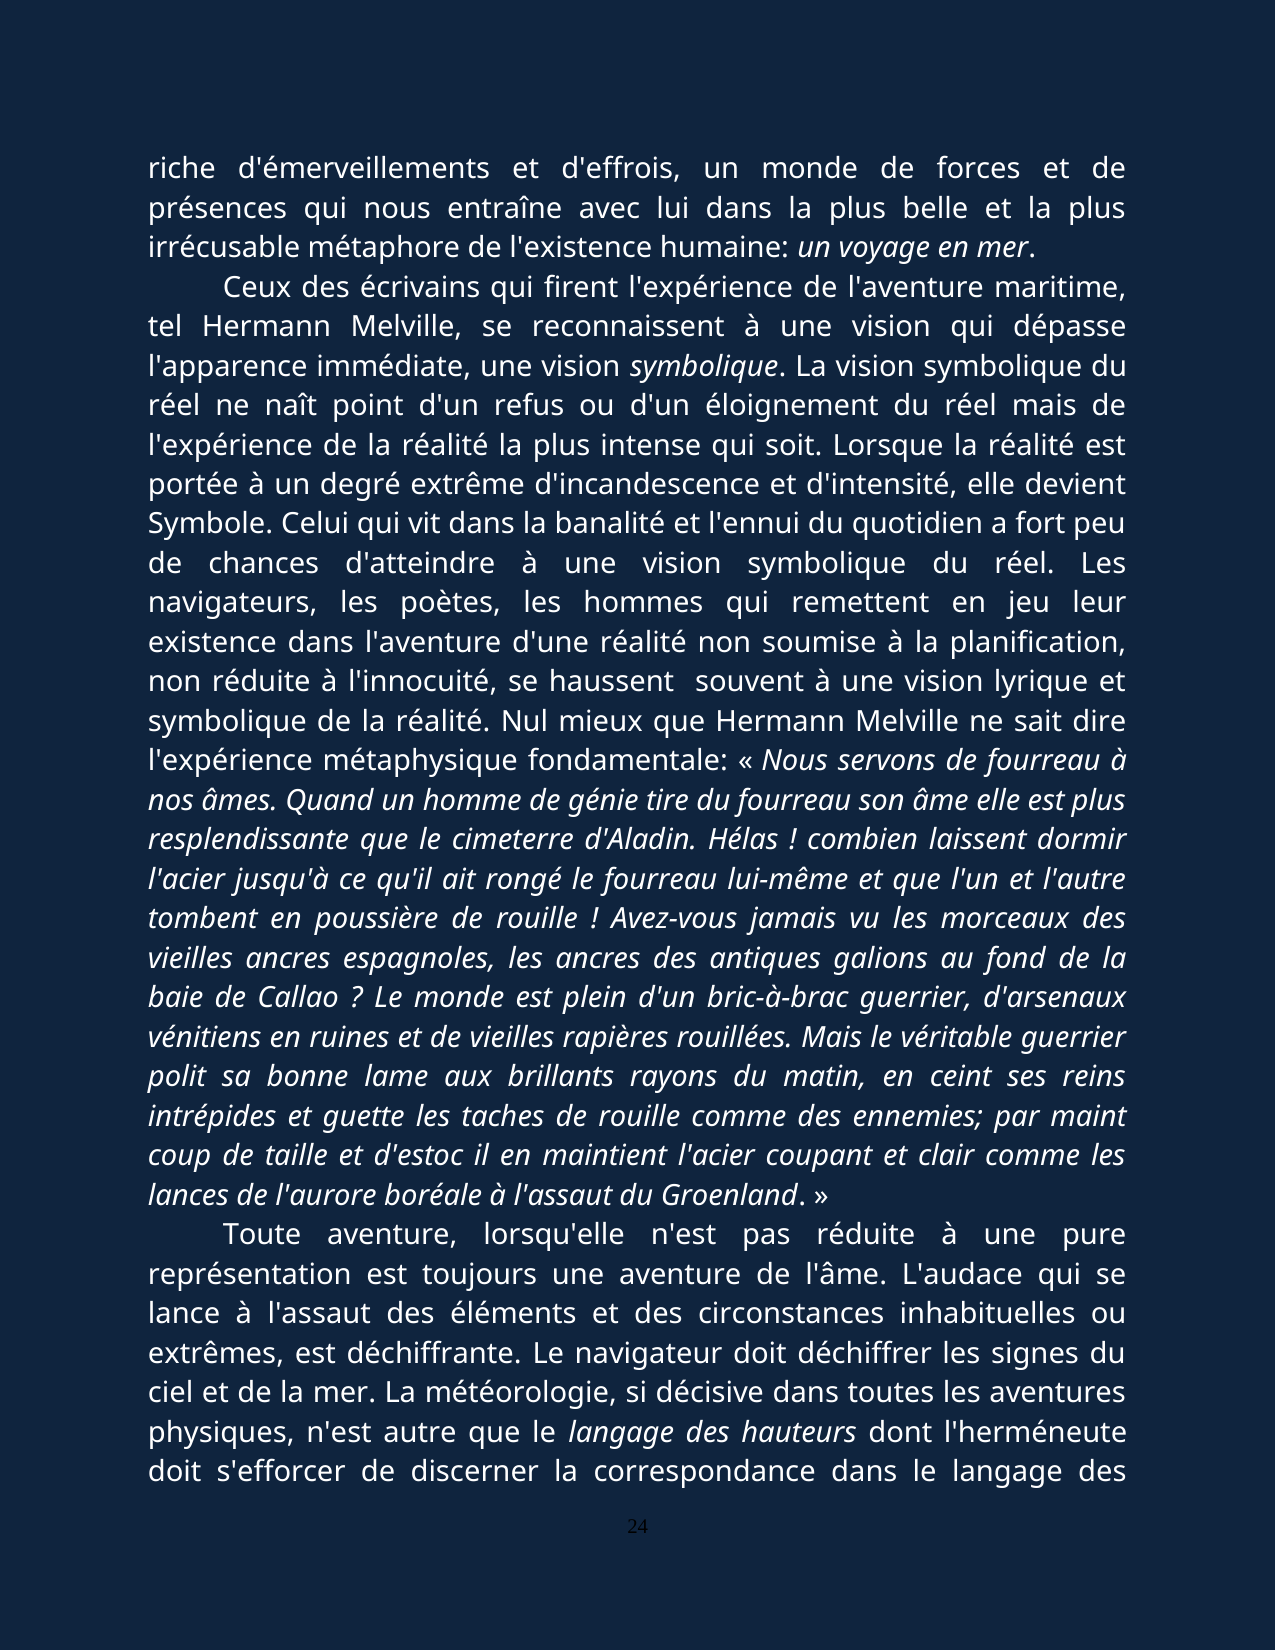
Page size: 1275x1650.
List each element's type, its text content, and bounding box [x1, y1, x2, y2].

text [148, 1213, 1127, 1490]
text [148, 148, 1127, 266]
text Ceux des écrivains qui firent l'expérience de l'aventure maritime, tel Hermann Melville, se reconnaissent à une vision qui dépasse l'apparence immédiate, une vision symbolique. La vision symbolique du réel ne naît point d'un refus ou d'un éloignement du réel mais de l'expérience de la réalité la plus intense qui soit. Lorsque la réalité est portée à un degré extrême d'incandescence et d'intensité, elle devient Symbole. Celui qui vit dans la banalité et l'ennui du quotidien a fort peu de chances d'atteindre à une vision symbolique du réel. Les navigateurs, les poètes, les hommes qui remettent en jeu leur existence dans l'aventure d'une réalité non soumise à la planification, non réduite à l'innocuité, se haussent souvent à une vision lyrique et symbolique de la réalité. Nul mieux que Hermann Melville ne sait dire l'expérience métaphysique fondamentale: « Nous servons de fourreau à nos âmes. Quand un homme de génie tire du fourreau son âme elle est plus resplendissante que le cimeterre d'Aladin. Hélas ! combien laissent dormir l'acier jusqu'à ce qu'il ait rongé le fourreau lui-même et que l'un et l'autre tombent en poussière de rouille ! Avez-vous jamais vu les morceaux des vieilles ancres espagnoles, les ancres des antiques galions au fond de la baie de Callao ? Le monde est plein d'un bric-à-brac guerrier, d'arsenaux vénitiens en ruines et de vieilles rapières rouillées. Mais le véritable guerrier polit sa bonne lame aux brillants rayons du matin, en ceint ses reins intrépides et guette les taches de rouille comme des ennemies; par maint coup de taille et d'estoc il en maintient l'acier coupant et clair comme les lances de l'aurore boréale à l'assaut du Groenland. » [148, 266, 1127, 1213]
